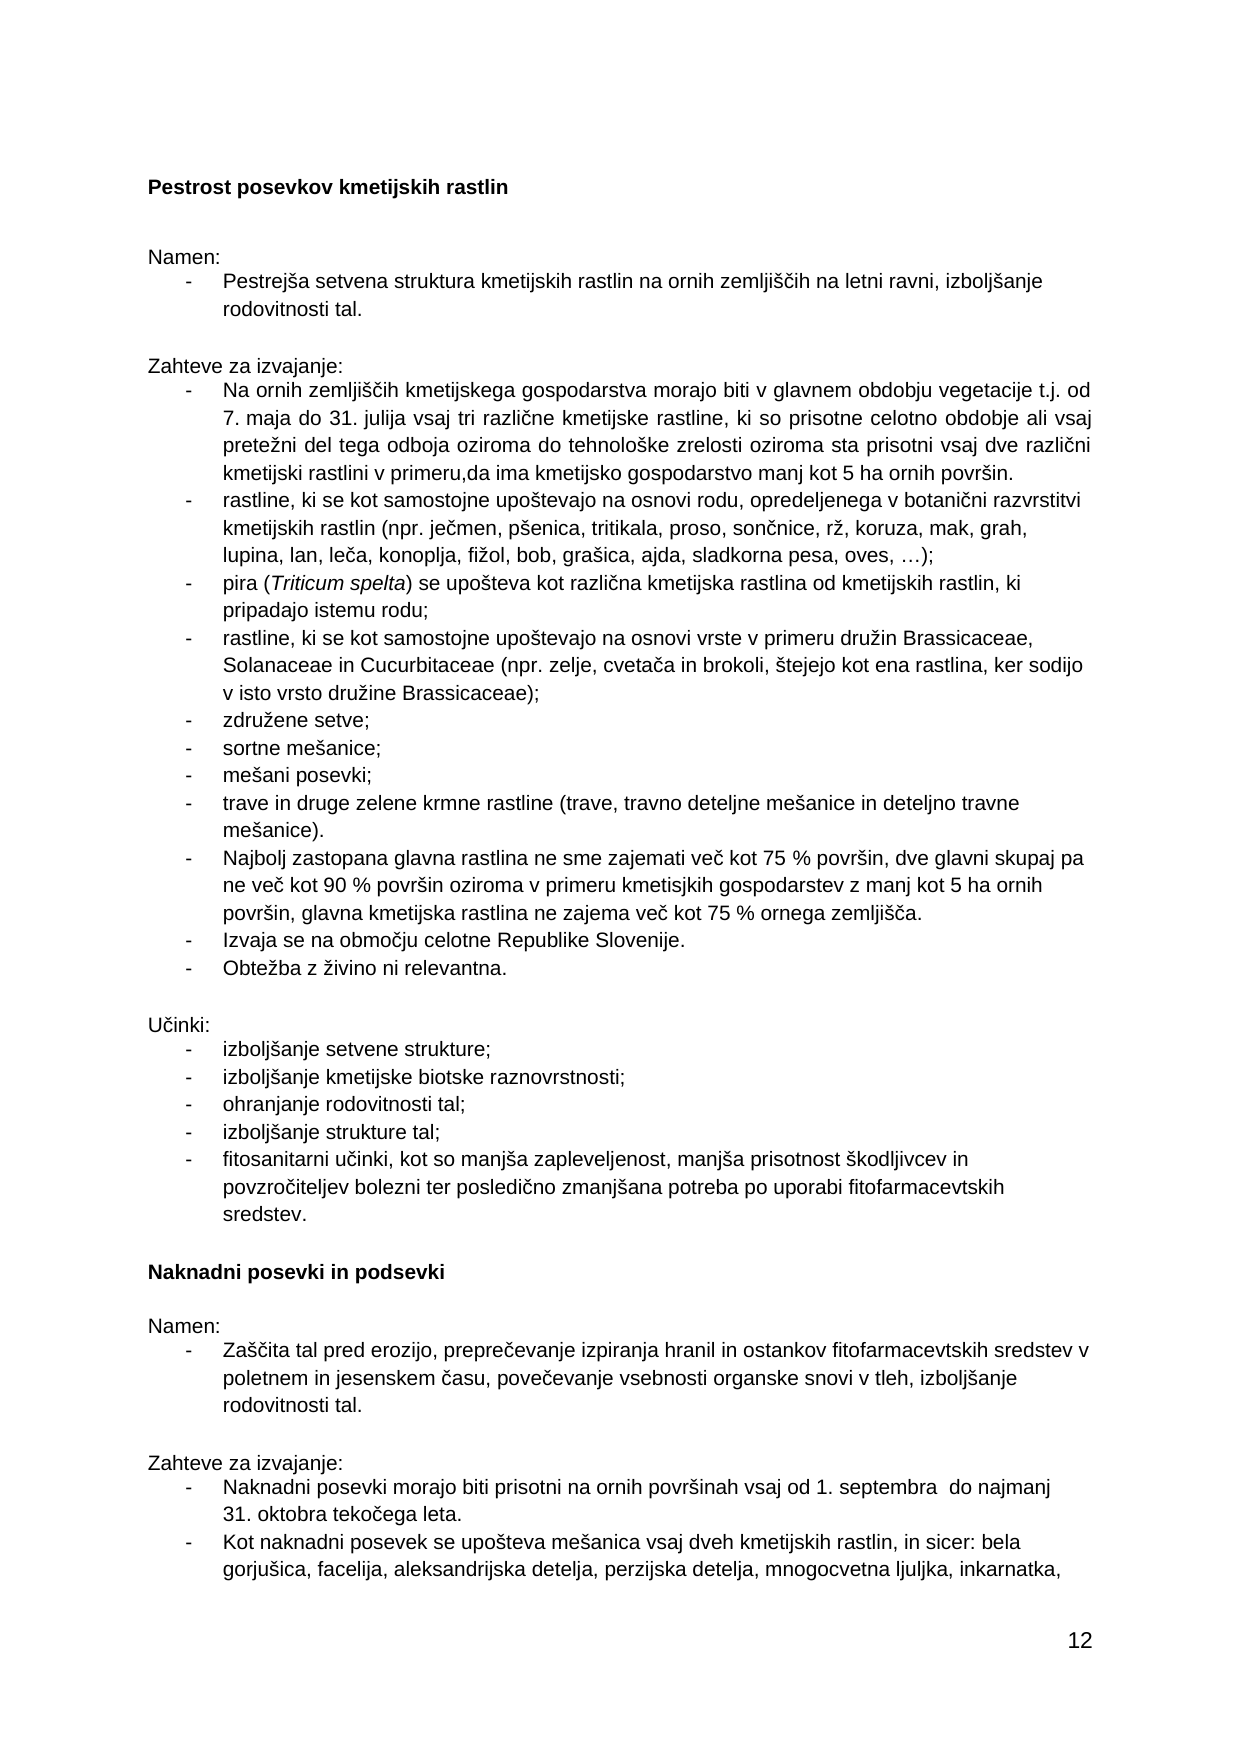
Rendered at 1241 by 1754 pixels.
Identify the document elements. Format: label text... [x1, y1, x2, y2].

text Naknadni posevki in podsevki [148, 1257, 1093, 1284]
text Zahteve za izvajanje: [148, 1448, 1093, 1475]
list fitosanitarni učinki, kot so manjša zapleveljenost, manjša prisotnost škodljivcev in povzročiteljev bolezni ter posledično zmanjšana potreba po uporabi fitofarmacevtskih sredstev. [185, 1147, 1093, 1226]
text Pestrost posevkov kmetijskih rastlin [148, 175, 1093, 199]
list izboljšanje strukture tal; [185, 1120, 1093, 1144]
list Zaščita tal pred erozijo, preprečevanje izpiranja hranil in ostankov fitofarmacevtskih sredstev v poletnem in jesenskem času, povečevanje vsebnosti organske snovi v tleh, izboljšanje rodovitnosti tal. [185, 1338, 1093, 1417]
list združene setve; [185, 708, 1093, 732]
list pira (Triticum spelta) se upošteva kot različna kmetijska rastlina od kmetijskih rastlin, ki pripadajo istemu rodu; [185, 571, 1093, 622]
list rastline, ki se kot samostojne upoštevajo na osnovi rodu, opredeljenega v botanični razvrstitvi kmetijskih rastlin (npr. ječmen, pšenica, tritikala, proso, sončnice, rž, koruza, mak, grah, lupina, lan, leča, konoplja, fižol, bob, grašica, ajda, sladkorna pesa, oves, …); [185, 488, 1093, 567]
list izboljšanje kmetijske biotske raznovrstnosti; [185, 1065, 1093, 1089]
list rastline, ki se kot samostojne upoštevajo na osnovi vrste v primeru družin Brassicaceae, Solanaceae in Cucurbitaceae (npr. zelje, cvetača in brokoli, štejejo kot ena rastlina, ker sodijo v isto vrsto družine Brassicaceae); [185, 626, 1093, 704]
list sortne mešanice; [185, 736, 1093, 759]
list Izvaja se na območju celotne Republike Slovenije. [185, 928, 1093, 952]
text Namen: [148, 242, 1093, 269]
list izboljšanje setvene strukture; [185, 1037, 1093, 1061]
text Zahteve za izvajanje: [148, 351, 1093, 378]
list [185, 1530, 1093, 1581]
list trave in druge zelene krmne rastline (trave, travno deteljne mešanice in deteljno travne mešanice). [185, 791, 1093, 842]
list Pestrejša setvena struktura kmetijskih rastlin na ornih zemljiščih na letni ravni, izboljšanje rodovitnosti tal. [185, 269, 1093, 320]
list Obtežba z živino ni relevantna. [185, 956, 1093, 979]
list Najbolj zastopana glavna rastlina ne sme zajemati več kot 75 % površin, dve glavni skupaj pa ne več kot 90 % površin oziroma v primeru kmetisjkih gospodarstev z manj kot 5 ha ornih površin, glavna kmetijska rastlina ne zajema več kot 75 % ornega zemljišča. [185, 846, 1093, 924]
list mešani posevki; [185, 763, 1093, 787]
text Namen: [148, 1311, 1093, 1338]
list Na ornih zemljiščih kmetijskega gospodarstva morajo biti v glavnem obdobju vegetacije t.j. od 7. maja do 31. julija vsaj tri različne kmetijske rastline, ki so prisotne celotno obdobje ali vsaj pretežni del tega odboja oziroma do tehnološke zrelosti oziroma sta prisotni vsaj dve različni kmetijski rastlini v primeru,da ima kmetijsko gospodarstvo manj kot 5 ha ornih površin. [185, 378, 1093, 484]
list ohranjanje rodovitnosti tal; [185, 1092, 1093, 1116]
text Učinki: [148, 1010, 1093, 1037]
list Naknadni posevki morajo biti prisotni na ornih površinah vsaj od 1. septembra do najmanj 31. oktobra tekočega leta. [185, 1475, 1093, 1526]
